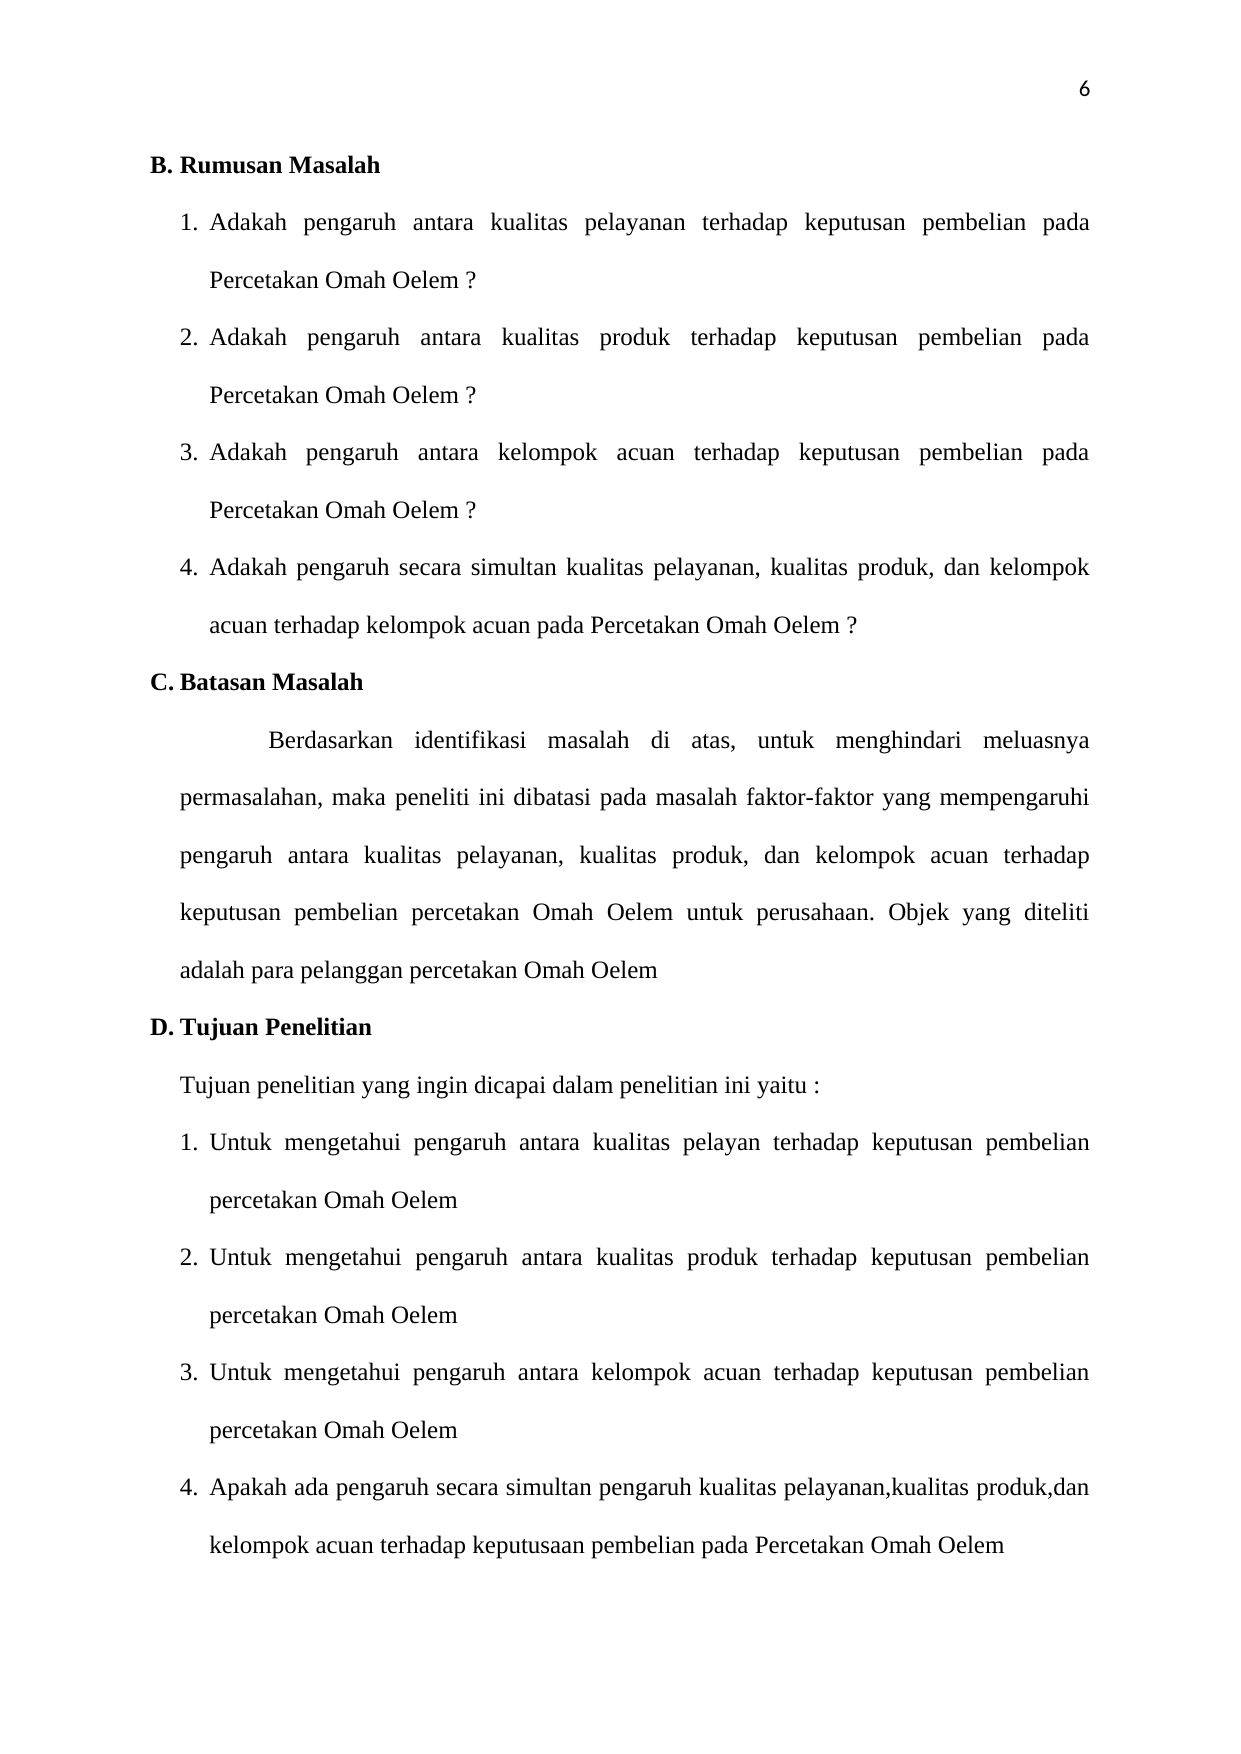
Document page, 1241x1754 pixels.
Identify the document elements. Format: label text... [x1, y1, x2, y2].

list Adakah pengaruh antara kualitas pelayanan terhadap keputusan pembelian pada Percetakan Omah Oelem ? [179, 207, 1090, 294]
list Batasan Masalah [150, 667, 1090, 696]
list Adakah pengaruh secara simultan kualitas pelayanan, kualitas produk, dan kelompok acuan terhadap kelompok acuan pada Percetakan Omah Oelem ? [179, 552, 1090, 639]
list Untuk mengetahui pengaruh antara kualitas pelayan terhadap keputusan pembelian percetakan Omah Oelem [179, 1127, 1090, 1214]
list Adakah pengaruh antara kelompok acuan terhadap keputusan pembelian pada Percetakan Omah Oelem ? [179, 437, 1090, 524]
list Apakah ada pengaruh secara simultan pengaruh kualitas pelayanan,kualitas produk,dan kelompok acuan terhadap keputusaan pembelian pada Percetakan Omah Oelem [179, 1472, 1090, 1559]
list Rumusan Masalah [150, 150, 1090, 179]
list Tujuan Penelitian [150, 1012, 1090, 1041]
list Tujuan penelitian yang ingin dicapai dalam penelitian ini yaitu : [179, 1070, 1090, 1099]
list Adakah pengaruh antara kualitas produk terhadap keputusan pembelian pada Percetakan Omah Oelem ? [179, 322, 1090, 409]
list Untuk mengetahui pengaruh antara kualitas produk terhadap keputusan pembelian percetakan Omah Oelem [179, 1242, 1090, 1329]
list Berdasarkan identifikasi masalah di atas, untuk menghindari meluasnya permasalahan, maka peneliti ini dibatasi pada masalah faktor-faktor yang mempengaruhi pengaruh antara kualitas pelayanan, kualitas produk, dan kelompok acuan terhadap keputusan pembelian percetakan Omah Oelem untuk perusahaan. Objek yang diteliti adalah para pelanggan percetakan Omah Oelem [179, 725, 1090, 984]
list Untuk mengetahui pengaruh antara kelompok acuan terhadap keputusan pembelian percetakan Omah Oelem [179, 1357, 1090, 1444]
